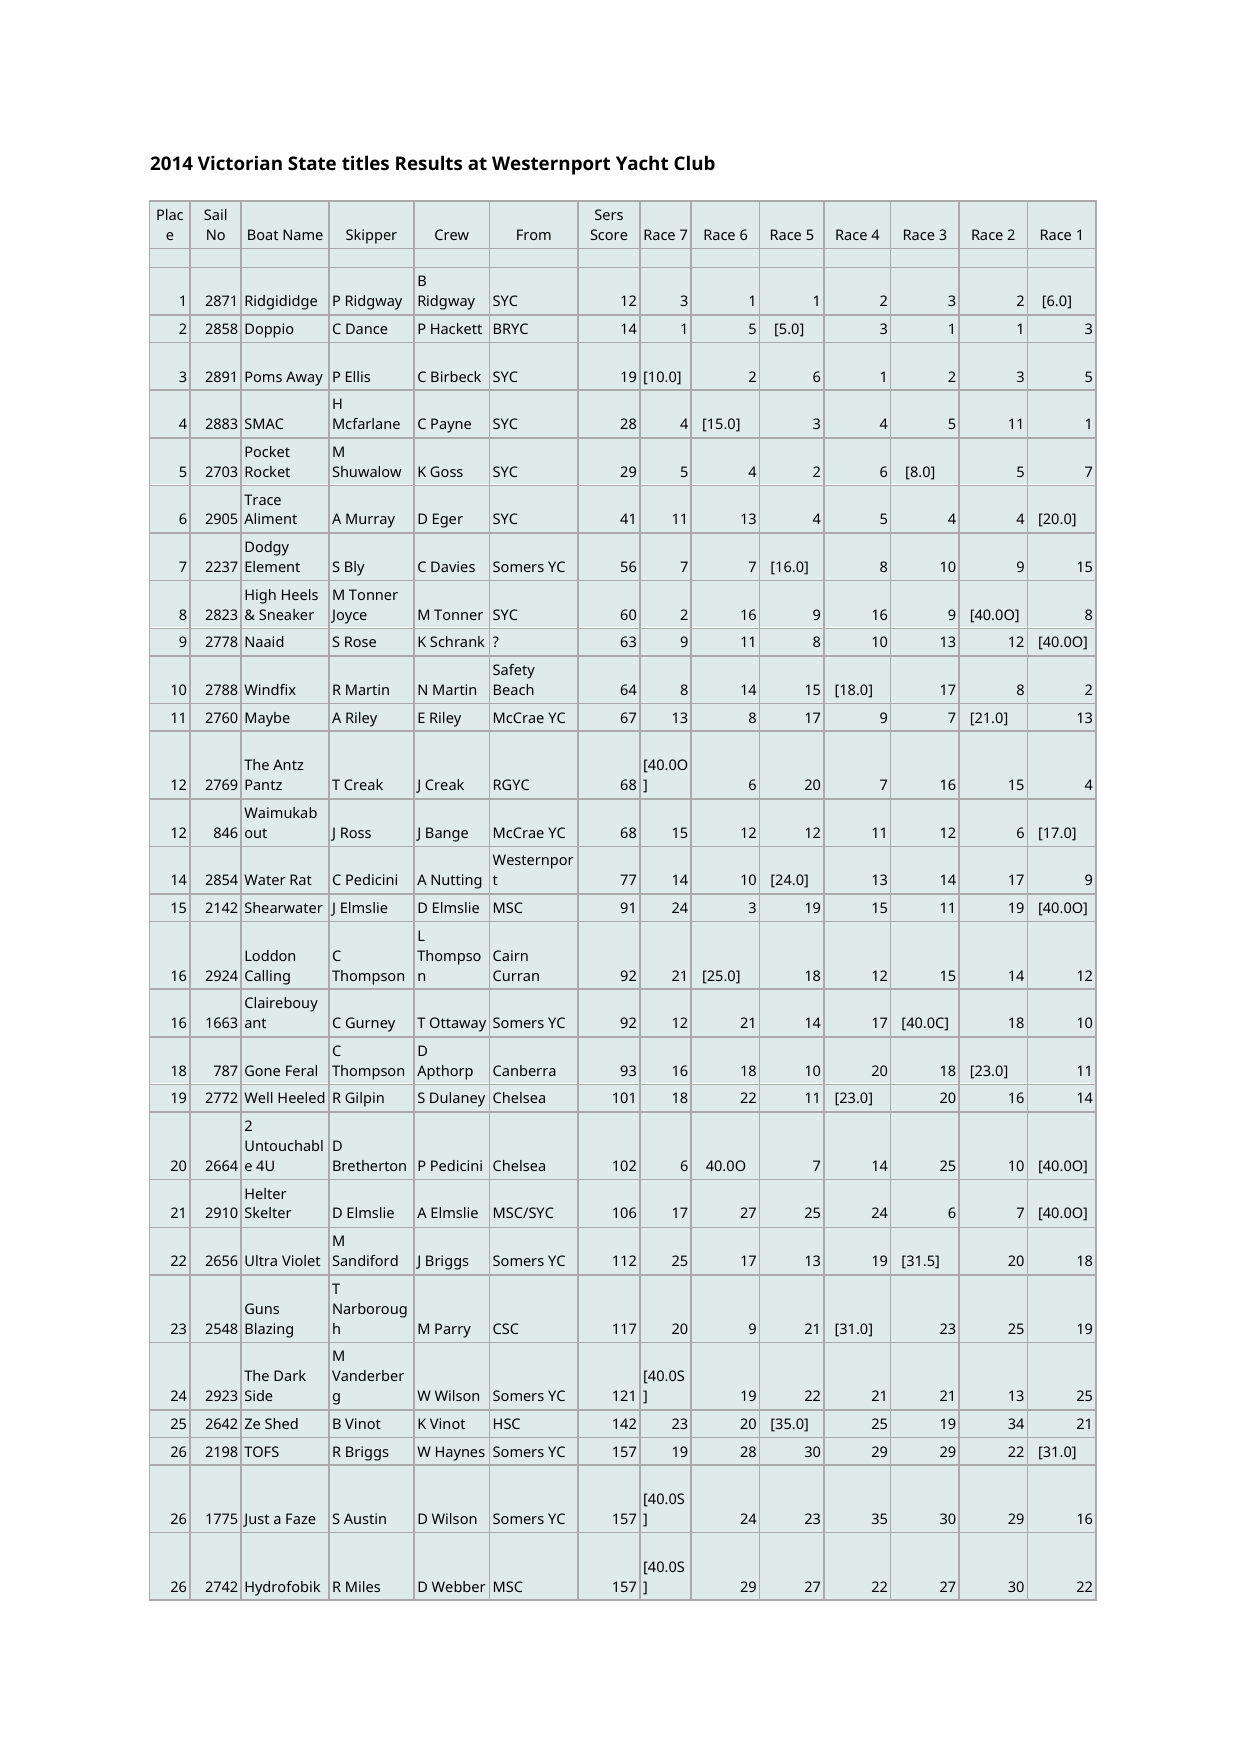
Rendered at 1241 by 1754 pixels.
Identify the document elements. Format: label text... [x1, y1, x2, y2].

table_cell 2924 [191, 922, 240, 988]
table_cell 29 [825, 1438, 890, 1464]
table_cell 7 [891, 704, 958, 730]
table_cell 19 [579, 343, 639, 389]
table_cell 18 [760, 922, 823, 988]
table_cell 11 [760, 1085, 823, 1111]
table_cell 7 [150, 534, 189, 580]
table_cell C Thompson [330, 1038, 413, 1083]
table_cell 9 [891, 581, 958, 627]
table_cell [760, 249, 823, 266]
table_cell 21 [150, 1180, 189, 1226]
table_cell 7 [692, 534, 759, 580]
table_header From [490, 202, 577, 248]
table_cell Ridgididge [242, 268, 328, 314]
table_header Boat Name [242, 202, 328, 248]
table_cell 20 [150, 1113, 189, 1179]
table_cell The Dark Side [242, 1343, 328, 1409]
table_cell SMAC [242, 391, 328, 437]
table_cell D Elmslie [330, 1180, 413, 1226]
table_cell Windfix [242, 657, 328, 703]
table_cell A Murray [330, 486, 413, 532]
table_header Sail No [191, 202, 240, 248]
table_cell 30 [891, 1466, 958, 1532]
table_cell 1775 [191, 1466, 240, 1532]
table_cell 2788 [191, 657, 240, 703]
table_cell 8 [641, 657, 690, 703]
table_cell 10 [825, 629, 890, 655]
table_cell 22 [150, 1228, 189, 1274]
table_cell 27 [891, 1533, 958, 1599]
table_cell 5 [150, 439, 189, 484]
table_cell 11 [825, 800, 890, 846]
table_cell A Riley [330, 704, 413, 730]
table_cell 20 [825, 1038, 890, 1083]
table_cell 15 [825, 895, 890, 921]
table_cell 19 [641, 1438, 690, 1464]
table_cell MSC [490, 895, 577, 921]
table_cell Well Heeled [242, 1085, 328, 1111]
table_cell The Antz Pantz [242, 732, 328, 798]
table_cell 8 [760, 629, 823, 655]
table_cell J Bange [415, 800, 489, 846]
table_cell 28 [692, 1438, 759, 1464]
table_cell 24 [825, 1180, 890, 1226]
table_cell [23.0] [960, 1038, 1027, 1083]
table_cell 5 [960, 439, 1027, 484]
table_cell High Heels & Sneaker [242, 581, 328, 627]
table_cell 2548 [191, 1276, 240, 1341]
table_cell J Elmslie [330, 895, 413, 921]
table_cell Somers YC [490, 1228, 577, 1274]
table_cell 8 [825, 534, 890, 580]
table_cell 5 [692, 316, 759, 342]
table_cell 2142 [191, 895, 240, 921]
table_cell 2923 [191, 1343, 240, 1409]
table_cell 19 [960, 895, 1027, 921]
table_cell 25 [760, 1180, 823, 1226]
table_cell SYC [490, 268, 577, 314]
table_cell [330, 249, 413, 266]
table_cell Canberra [490, 1038, 577, 1083]
table_cell 2664 [191, 1113, 240, 1179]
table_cell 12 [891, 800, 958, 846]
table_cell Guns Blazing [242, 1276, 328, 1341]
table_cell 27 [692, 1180, 759, 1226]
table_cell Waimukabout [242, 800, 328, 846]
table_cell 8 [1028, 581, 1095, 627]
table_cell 16 [692, 581, 759, 627]
table_cell 16 [891, 732, 958, 798]
table_cell 2905 [191, 486, 240, 532]
table_cell C Dance [330, 316, 413, 342]
table_cell [40.0O] [641, 732, 690, 798]
table_cell 15 [641, 800, 690, 846]
table_cell 24 [150, 1343, 189, 1409]
table_cell 2 [641, 581, 690, 627]
table_cell [891, 249, 958, 266]
table_cell 8 [960, 657, 1027, 703]
table_cell 13 [891, 629, 958, 655]
table_cell 27 [760, 1533, 823, 1599]
table_cell P Pedicini [415, 1113, 489, 1179]
table_cell 14 [692, 657, 759, 703]
table_cell 1 [960, 316, 1027, 342]
table_cell [5.0] [760, 316, 823, 342]
table_cell [40.0O] [1028, 1180, 1095, 1226]
table_cell 2854 [191, 847, 240, 893]
table_cell 13 [960, 1343, 1027, 1409]
table_cell 25 [891, 1113, 958, 1179]
table_cell 93 [579, 1038, 639, 1083]
table_cell 2656 [191, 1228, 240, 1274]
table_cell 60 [579, 581, 639, 627]
table_cell 18 [960, 990, 1027, 1036]
table_cell H Mcfarlane [330, 391, 413, 437]
table_cell [31.0] [1028, 1438, 1095, 1464]
table_cell M Sandiford [330, 1228, 413, 1274]
table_cell R Martin [330, 657, 413, 703]
table_cell 10 [692, 847, 759, 893]
table_cell MSC/SYC [490, 1180, 577, 1226]
table_cell 23 [150, 1276, 189, 1341]
table_cell 2 [692, 343, 759, 389]
table_cell Helter Skelter [242, 1180, 328, 1226]
table_cell 19 [1028, 1276, 1095, 1341]
table_cell C Gurney [330, 990, 413, 1036]
table_cell S Bly [330, 534, 413, 580]
table_cell 2237 [191, 534, 240, 580]
table_cell Just a Faze [242, 1466, 328, 1532]
table_cell Maybe [242, 704, 328, 730]
table_cell [31.0] [825, 1276, 890, 1341]
table_cell 56 [579, 534, 639, 580]
table_cell D Bretherton [330, 1113, 413, 1179]
table_cell 6 [891, 1180, 958, 1226]
table_cell 17 [641, 1180, 690, 1226]
table_cell 16 [1028, 1466, 1095, 1532]
table_cell [24.0] [760, 847, 823, 893]
table_cell 12 [579, 268, 639, 314]
table_cell 4 [825, 391, 890, 437]
table_cell 20 [891, 1085, 958, 1111]
table_cell 16 [150, 922, 189, 988]
table_cell 41 [579, 486, 639, 532]
table_cell [191, 249, 240, 266]
table_cell R Briggs [330, 1438, 413, 1464]
table_cell 13 [692, 486, 759, 532]
table_cell C Payne [415, 391, 489, 437]
table_cell Somers YC [490, 1438, 577, 1464]
table_cell Dodgy Element [242, 534, 328, 580]
table_cell 19 [891, 1411, 958, 1437]
table_cell 2198 [191, 1438, 240, 1464]
table_cell 6 [641, 1113, 690, 1179]
table_cell W Wilson [415, 1343, 489, 1409]
table_cell 29 [692, 1533, 759, 1599]
table_cell 11 [1028, 1038, 1095, 1083]
table_cell 25 [1028, 1343, 1095, 1409]
table_header Race 6 [692, 202, 759, 248]
table_cell 13 [641, 704, 690, 730]
table_cell 2 Untouchable 4U [242, 1113, 328, 1179]
table_cell 34 [960, 1411, 1027, 1437]
table_cell 10 [760, 1038, 823, 1083]
table_cell M Shuwalow [330, 439, 413, 484]
table_cell T Ottaway [415, 990, 489, 1036]
table_cell 12 [150, 800, 189, 846]
table_cell 12 [692, 800, 759, 846]
table_cell 25 [960, 1276, 1027, 1341]
table_cell 29 [960, 1466, 1027, 1532]
table_cell [20.0] [1028, 486, 1095, 532]
table_cell 2858 [191, 316, 240, 342]
table_cell Shearwater [242, 895, 328, 921]
table_cell L Thompson [415, 922, 489, 988]
table_cell 3 [891, 268, 958, 314]
table_cell [242, 249, 328, 266]
table_cell [960, 249, 1027, 266]
table_header Place [150, 202, 189, 248]
table_cell 4 [1028, 732, 1095, 798]
table_header Skipper [330, 202, 413, 248]
table_cell 14 [150, 847, 189, 893]
table_cell 2883 [191, 391, 240, 437]
table_cell Chelsea [490, 1113, 577, 1179]
table_cell 5 [1028, 343, 1095, 389]
table_cell [25.0] [692, 922, 759, 988]
table_cell 2 [1028, 657, 1095, 703]
table_cell McCrae YC [490, 800, 577, 846]
table_cell 19 [760, 895, 823, 921]
table_cell [40.0S] [641, 1343, 690, 1409]
table_cell 16 [150, 990, 189, 1036]
table_header Race 3 [891, 202, 958, 248]
table_cell [150, 249, 189, 266]
table_cell 142 [579, 1411, 639, 1437]
table_cell 22 [760, 1343, 823, 1409]
table_cell [23.0] [825, 1085, 890, 1111]
table_cell 15 [960, 732, 1027, 798]
table_cell 21 [825, 1343, 890, 1409]
table_cell K Vinot [415, 1411, 489, 1437]
table_cell 4 [692, 439, 759, 484]
table_cell A Elmslie [415, 1180, 489, 1226]
table_cell 9 [960, 534, 1027, 580]
table_cell 121 [579, 1343, 639, 1409]
table_cell 102 [579, 1113, 639, 1179]
table_cell 17 [825, 990, 890, 1036]
table_cell 9 [692, 1276, 759, 1341]
table_cell 17 [692, 1228, 759, 1274]
table_cell 21 [891, 1343, 958, 1409]
table_cell 846 [191, 800, 240, 846]
table_cell 68 [579, 800, 639, 846]
table_cell 2642 [191, 1411, 240, 1437]
table_cell 13 [1028, 704, 1095, 730]
table_cell 19 [692, 1343, 759, 1409]
table_cell E Riley [415, 704, 489, 730]
table_cell C Davies [415, 534, 489, 580]
table_cell M Parry [415, 1276, 489, 1341]
table_cell 2703 [191, 439, 240, 484]
table_cell 12 [1028, 922, 1095, 988]
table_cell 7 [825, 732, 890, 798]
table_cell 2 [891, 343, 958, 389]
table_cell 14 [960, 922, 1027, 988]
table_cell 787 [191, 1038, 240, 1083]
table_cell [415, 249, 489, 266]
table_cell 18 [1028, 1228, 1095, 1274]
table_cell M Tonner [415, 581, 489, 627]
table_cell 12 [150, 732, 189, 798]
table_cell Ze Shed [242, 1411, 328, 1437]
table_cell 26 [150, 1438, 189, 1464]
table_cell 22 [1028, 1533, 1095, 1599]
table_cell K Schrank [415, 629, 489, 655]
table_cell [17.0] [1028, 800, 1095, 846]
table_cell 1 [760, 268, 823, 314]
table_cell 1 [891, 316, 958, 342]
table_cell 2 [960, 268, 1027, 314]
table_cell 157 [579, 1438, 639, 1464]
table_cell S Austin [330, 1466, 413, 1532]
table_cell Somers YC [490, 1343, 577, 1409]
table_cell 22 [692, 1085, 759, 1111]
table_cell [692, 249, 759, 266]
table_cell 2772 [191, 1085, 240, 1111]
table_cell 24 [641, 895, 690, 921]
table_header Crew [415, 202, 489, 248]
table_cell P Ridgway [330, 268, 413, 314]
table_cell 1 [825, 343, 890, 389]
table_cell 9 [641, 629, 690, 655]
table_cell Westernport [490, 847, 577, 893]
table_cell 9 [760, 581, 823, 627]
table_cell Somers YC [490, 990, 577, 1036]
table_cell 6 [760, 343, 823, 389]
table_cell 106 [579, 1180, 639, 1226]
table_cell Ultra Violet [242, 1228, 328, 1274]
table_cell T Narborough [330, 1276, 413, 1341]
table_cell 12 [960, 629, 1027, 655]
table_cell 3 [692, 895, 759, 921]
table_cell 3 [760, 391, 823, 437]
table_cell Chelsea [490, 1085, 577, 1111]
table_header Race 7 [641, 202, 690, 248]
table_cell [18.0] [825, 657, 890, 703]
table_cell 2 [760, 439, 823, 484]
table_cell [21.0] [960, 704, 1027, 730]
table_cell S Rose [330, 629, 413, 655]
table_header Race 5 [760, 202, 823, 248]
table_cell 14 [579, 316, 639, 342]
table_cell 12 [641, 990, 690, 1036]
table_cell 9 [1028, 847, 1095, 893]
table_cell 13 [825, 847, 890, 893]
table_cell 8 [692, 704, 759, 730]
table_cell C Pedicini [330, 847, 413, 893]
table_cell J Briggs [415, 1228, 489, 1274]
table_cell D Webber [415, 1533, 489, 1599]
table_cell Somers YC [490, 534, 577, 580]
table_cell 11 [692, 629, 759, 655]
table_cell M Tonner Joyce [330, 581, 413, 627]
table_cell 28 [579, 391, 639, 437]
table_cell 15 [760, 657, 823, 703]
table_cell 1 [150, 268, 189, 314]
table_cell 10 [150, 657, 189, 703]
table_cell 22 [960, 1438, 1027, 1464]
table_cell W Haynes [415, 1438, 489, 1464]
table_cell 11 [891, 895, 958, 921]
table_cell [31.5] [891, 1228, 958, 1274]
table_cell MSC [490, 1533, 577, 1599]
table_cell C Birbeck [415, 343, 489, 389]
table_cell P Hackett [415, 316, 489, 342]
table_cell 26 [150, 1533, 189, 1599]
table_cell A Nutting [415, 847, 489, 893]
table_cell [40.0S] [641, 1466, 690, 1532]
table_cell 21 [1028, 1411, 1095, 1437]
table_cell 25 [825, 1411, 890, 1437]
table_cell 1 [692, 268, 759, 314]
table_cell [8.0] [891, 439, 958, 484]
table_cell 157 [579, 1466, 639, 1532]
table_cell 91 [579, 895, 639, 921]
table_cell 16 [825, 581, 890, 627]
table_cell 20 [760, 732, 823, 798]
table_cell 112 [579, 1228, 639, 1274]
table_cell 11 [641, 486, 690, 532]
table_cell P Ellis [330, 343, 413, 389]
table_cell 16 [641, 1038, 690, 1083]
table_cell 17 [960, 847, 1027, 893]
table_cell [641, 249, 690, 266]
table_cell [15.0] [692, 391, 759, 437]
table_cell 21 [641, 922, 690, 988]
table_cell 1 [641, 316, 690, 342]
table_cell Cairn Curran [490, 922, 577, 988]
table_cell 25 [150, 1411, 189, 1437]
table_cell 6 [825, 439, 890, 484]
table_cell 17 [760, 704, 823, 730]
table_cell [16.0] [760, 534, 823, 580]
table_cell K Goss [415, 439, 489, 484]
table_header Race 1 [1028, 202, 1095, 248]
table_cell D Elmslie [415, 895, 489, 921]
table_cell CSC [490, 1276, 577, 1341]
table_cell D Apthorp [415, 1038, 489, 1083]
table_cell 20 [960, 1228, 1027, 1274]
table_cell 23 [641, 1411, 690, 1437]
table_cell 16 [960, 1085, 1027, 1111]
table_cell 2742 [191, 1533, 240, 1599]
table_cell 24 [692, 1466, 759, 1532]
table_cell 10 [960, 1113, 1027, 1179]
table_cell 63 [579, 629, 639, 655]
table_cell 3 [1028, 316, 1095, 342]
table_header Race 2 [960, 202, 1027, 248]
table_cell 20 [692, 1411, 759, 1437]
table_cell 77 [579, 847, 639, 893]
table_cell 3 [641, 268, 690, 314]
table_cell [490, 249, 577, 266]
table_cell Somers YC [490, 1466, 577, 1532]
table_cell 7 [1028, 439, 1095, 484]
table_cell 18 [891, 1038, 958, 1083]
table_cell 26 [150, 1466, 189, 1532]
table_cell 15 [891, 922, 958, 988]
table_cell 2 [825, 268, 890, 314]
table_cell 157 [579, 1533, 639, 1599]
table_cell McCrae YC [490, 704, 577, 730]
table_cell 14 [825, 1113, 890, 1179]
table_cell R Gilpin [330, 1085, 413, 1111]
table_cell 67 [579, 704, 639, 730]
table_cell 35 [825, 1466, 890, 1532]
table_cell SYC [490, 486, 577, 532]
table_cell Naaid [242, 629, 328, 655]
table_cell S Dulaney [415, 1085, 489, 1111]
table_cell 7 [760, 1113, 823, 1179]
table_header Sers Score [579, 202, 639, 248]
table_cell [10.0] [641, 343, 690, 389]
table_cell [579, 249, 639, 266]
table_cell 29 [579, 439, 639, 484]
table_cell Gone Feral [242, 1038, 328, 1083]
table_cell 7 [960, 1180, 1027, 1226]
table_cell 64 [579, 657, 639, 703]
table_cell B Vinot [330, 1411, 413, 1437]
table_cell 2778 [191, 629, 240, 655]
table_cell 9 [150, 629, 189, 655]
table_cell 11 [960, 391, 1027, 437]
table_cell T Creak [330, 732, 413, 798]
table_cell BRYC [490, 316, 577, 342]
table_cell [40.0C] [891, 990, 958, 1036]
table_cell 4 [891, 486, 958, 532]
table_cell 2823 [191, 581, 240, 627]
table_cell 2769 [191, 732, 240, 798]
table_cell 30 [760, 1438, 823, 1464]
table_cell [6.0] [1028, 268, 1095, 314]
table_cell HSC [490, 1411, 577, 1437]
table_cell SYC [490, 391, 577, 437]
table_cell Hydrofobik [242, 1533, 328, 1599]
table_cell 15 [150, 895, 189, 921]
table_cell 6 [960, 800, 1027, 846]
table_cell 117 [579, 1276, 639, 1341]
table_cell 13 [760, 1228, 823, 1274]
table_cell 5 [891, 391, 958, 437]
table_cell 14 [760, 990, 823, 1036]
table_cell Water Rat [242, 847, 328, 893]
table_cell M Vanderberg [330, 1343, 413, 1409]
table_cell 29 [891, 1438, 958, 1464]
table_cell 5 [825, 486, 890, 532]
table_cell 22 [825, 1533, 890, 1599]
table_cell Pocket Rocket [242, 439, 328, 484]
table_cell 1 [1028, 391, 1095, 437]
table_cell 6 [692, 732, 759, 798]
table_cell RGYC [490, 732, 577, 798]
table_cell 19 [825, 1228, 890, 1274]
table_cell 21 [692, 990, 759, 1036]
table_cell [40.0S] [641, 1533, 690, 1599]
table_cell [40.0O] [1028, 629, 1095, 655]
table_cell 2871 [191, 268, 240, 314]
table_cell Safety Beach [490, 657, 577, 703]
table_cell 40.0O [692, 1113, 759, 1179]
table_cell 2910 [191, 1180, 240, 1226]
table_cell SYC [490, 581, 577, 627]
table_cell D Wilson [415, 1466, 489, 1532]
table_cell 3 [960, 343, 1027, 389]
table_cell 25 [641, 1228, 690, 1274]
table_cell R Miles [330, 1533, 413, 1599]
table_cell 2 [150, 316, 189, 342]
table_cell N Martin [415, 657, 489, 703]
table_cell 17 [891, 657, 958, 703]
table_cell SYC [490, 343, 577, 389]
table_cell [35.0] [760, 1411, 823, 1437]
table_cell 19 [150, 1085, 189, 1111]
table_cell TOFS [242, 1438, 328, 1464]
table_cell 14 [1028, 1085, 1095, 1111]
table_cell 92 [579, 922, 639, 988]
table_cell B Ridgway [415, 268, 489, 314]
table_cell J Ross [330, 800, 413, 846]
table_cell 30 [960, 1533, 1027, 1599]
table_cell Doppio [242, 316, 328, 342]
table_cell [825, 249, 890, 266]
table_cell J Creak [415, 732, 489, 798]
table_cell 11 [150, 704, 189, 730]
table_cell 92 [579, 990, 639, 1036]
table_cell Loddon Calling [242, 922, 328, 988]
table_cell 14 [641, 847, 690, 893]
table_cell 15 [1028, 534, 1095, 580]
table_cell 7 [641, 534, 690, 580]
table_header Race 4 [825, 202, 890, 248]
table_cell [40.0O] [960, 581, 1027, 627]
table_cell 23 [891, 1276, 958, 1341]
text 2014 Victorian State titles Results at Westernport Yacht Club [150, 150, 1090, 176]
table_cell D Eger [415, 486, 489, 532]
table_cell 10 [891, 534, 958, 580]
table_cell 20 [641, 1276, 690, 1341]
table_cell [40.0O] [1028, 1113, 1095, 1179]
table_cell 3 [150, 343, 189, 389]
table_cell 3 [825, 316, 890, 342]
table_cell 2760 [191, 704, 240, 730]
table_cell SYC [490, 439, 577, 484]
table_cell Trace Aliment [242, 486, 328, 532]
table_cell 9 [825, 704, 890, 730]
table_cell Poms Away [242, 343, 328, 389]
table_cell 5 [641, 439, 690, 484]
table_cell [1028, 249, 1095, 266]
table_cell Clairebouyant [242, 990, 328, 1036]
table_cell 4 [150, 391, 189, 437]
table_cell 10 [1028, 990, 1095, 1036]
table_cell 14 [891, 847, 958, 893]
table_cell 18 [641, 1085, 690, 1111]
table_cell 12 [825, 922, 890, 988]
table_cell 2891 [191, 343, 240, 389]
table_cell 18 [692, 1038, 759, 1083]
table_cell 18 [150, 1038, 189, 1083]
table_cell C Thompson [330, 922, 413, 988]
table_cell 12 [760, 800, 823, 846]
table_cell 6 [150, 486, 189, 532]
table_cell 68 [579, 732, 639, 798]
table_cell 23 [760, 1466, 823, 1532]
table_cell 4 [760, 486, 823, 532]
table_cell 21 [760, 1276, 823, 1341]
table_cell ? [490, 629, 577, 655]
table_cell 101 [579, 1085, 639, 1111]
table_cell 1663 [191, 990, 240, 1036]
table_cell 4 [641, 391, 690, 437]
table_cell [40.0O] [1028, 895, 1095, 921]
table_cell 4 [960, 486, 1027, 532]
table_cell 8 [150, 581, 189, 627]
